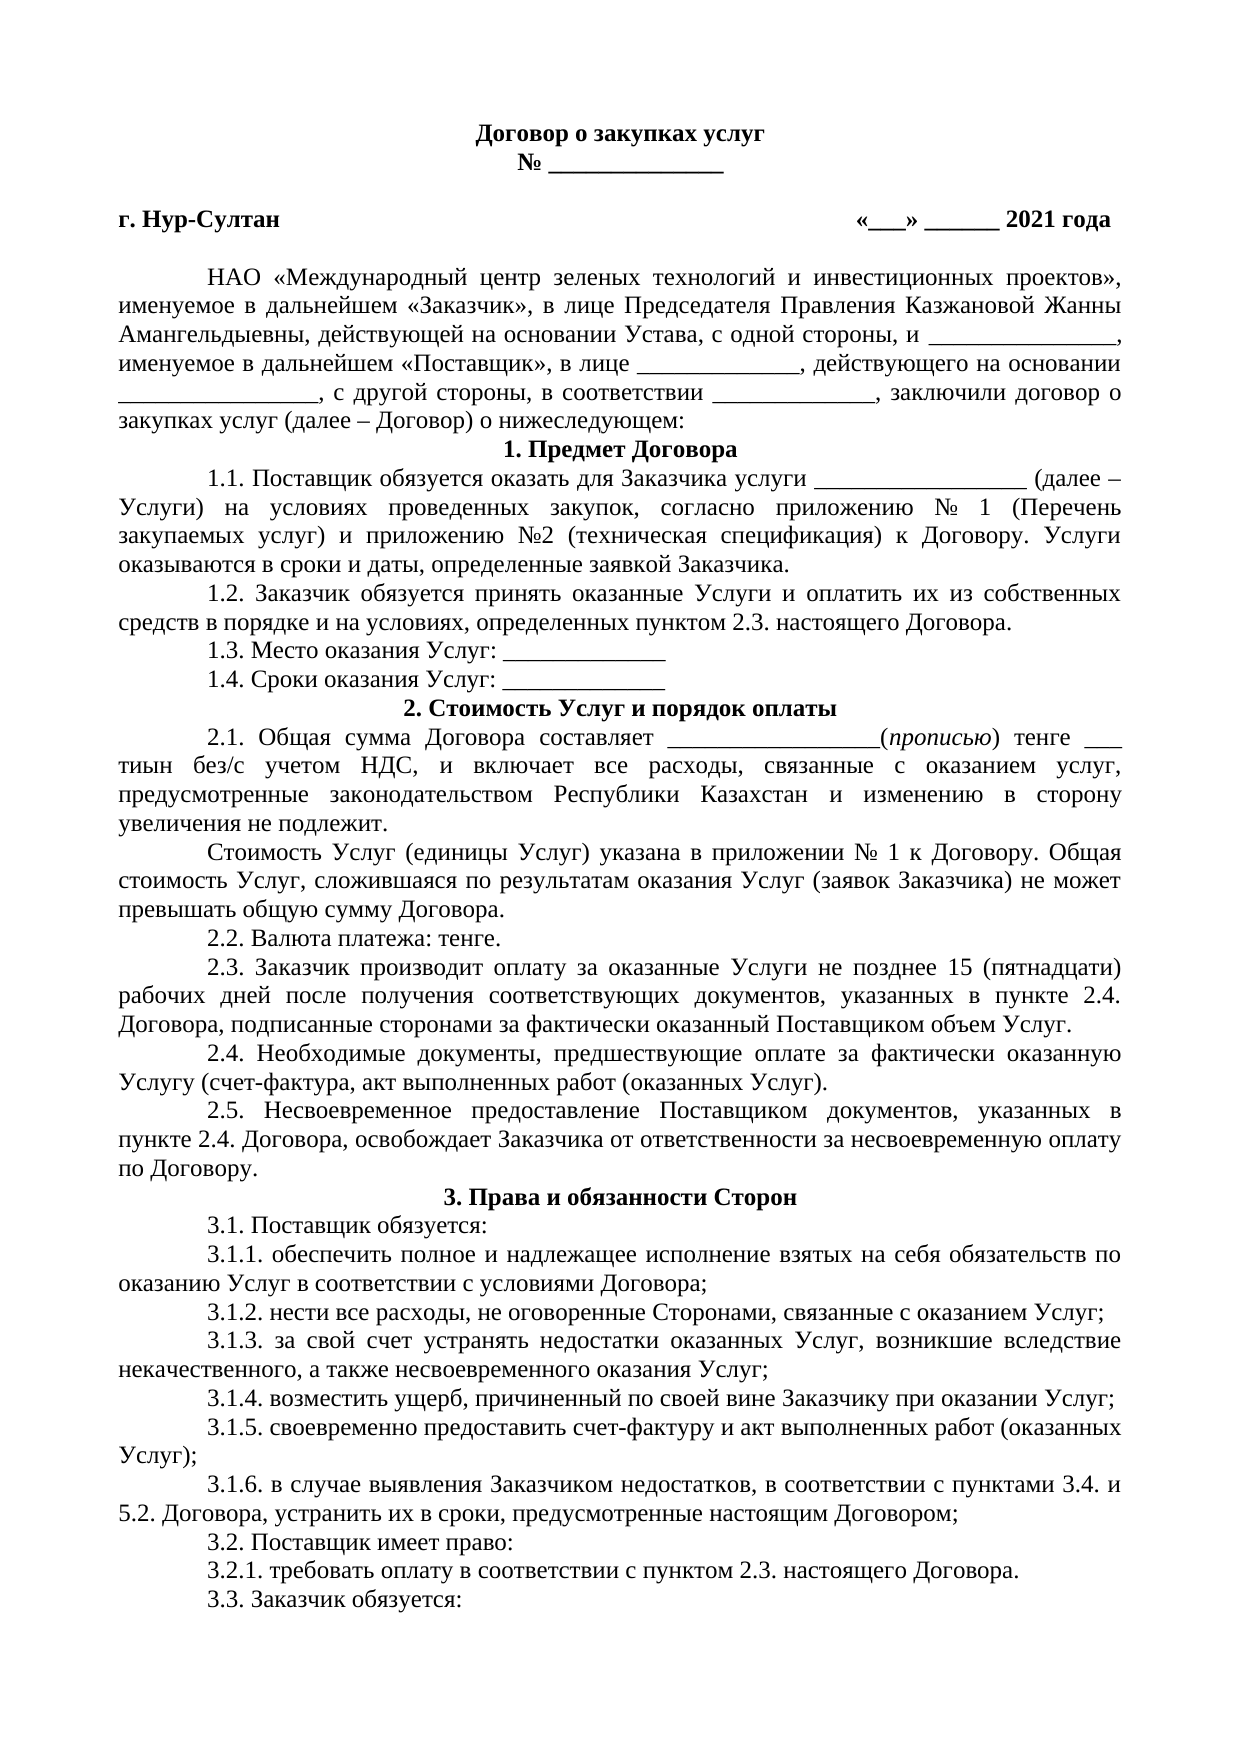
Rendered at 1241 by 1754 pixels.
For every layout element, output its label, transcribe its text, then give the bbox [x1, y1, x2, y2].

text 1.2. Заказчик обязуется принять оказанные Услуги и оплатить их из собственных средств в порядке и на условиях, определенных пунктом 2.3. настоящего Договора. [118, 578, 1122, 636]
text 3.2.1. требовать оплату в соответствии с пунктом 2.3. настоящего Договора. [118, 1556, 1122, 1584]
text 3. Права и обязанности Сторон [118, 1182, 1122, 1211]
text 2.5. Несвоевременное предоставление Поставщиком документов, указанных в пункте 2.4. Договора, освобождает Заказчика от ответственности за несвоевременную оплату по Договору. [118, 1096, 1122, 1182]
text НАО «Международный центр зеленых технологий и инвестиционных проектов», именуемое в дальнейшем «Заказчик», в лице Председателя Правления Казжановой Жанны Амангельдыевны, действующей на основании Устава, с одной стороны, и _______________, именуемое в дальнейшем «Поставщик», в лице _____________, действующего на основании ________________, с другой стороны, в соответствии _____________, заключили договор о закупках услуг (далее – Договор) о нижеследующем: [118, 262, 1122, 434]
text Договор о закупках услуг [118, 118, 1122, 147]
text 1.4. Сроки оказания Услуг: _____________ [118, 664, 1122, 693]
text 3.3. Заказчик обязуется: [118, 1584, 1122, 1613]
text 3.1.4. возместить ущерб, причиненный по своей вине Заказчику при оказании Услуг; [118, 1383, 1122, 1412]
text 3.1.1. обеспечить полное и надлежащее исполнение взятых на себя обязательств по оказанию Услуг в соответствии с условиями Договора; [118, 1239, 1122, 1297]
text 2.3. Заказчик производит оплату за оказанные Услуги не позднее 15 (пятнадцати) рабочих дней после получения соответствующих документов, указанных в пункте 2.4. Договора, подписанные сторонами за фактически оказанный Поставщиком объем Услуг. [118, 952, 1122, 1038]
text 1.1. Поставщик обязуется оказать для Заказчика услуги _________________ (далее – Услуги) на условиях проведенных закупок, согласно приложению № 1 (Перечень закупаемых услуг) и приложению №2 (техническая спецификация) к Договору. Услуги оказываются в сроки и даты, определенные заявкой Заказчика. [118, 463, 1122, 578]
text 2.2. Валюта платежа: тенге. [118, 923, 1122, 952]
text Стоимость Услуг (единицы Услуг) указана в приложении № 1 к Договору. Общая стоимость Услуг, сложившаяся по результатам оказания Услуг (заявок Заказчика) не может превышать общую сумму Договора. [118, 837, 1122, 923]
text 2.1. Общая сумма Договора составляет _________________(прописью) тенге ___ тиын без/с учетом НДС, и включает все расходы, связанные с оказанием услуг, предусмотренные законодательством Республики Казахстан и изменению в сторону увеличения не подлежит. [118, 722, 1122, 837]
text № ______________ [118, 147, 1122, 176]
text 2. Стоимость Услуг и порядок оплаты [118, 693, 1122, 722]
text 3.2. Поставщик имеет право: [118, 1527, 1122, 1556]
text 1.3. Место оказания Услуг: _____________ [118, 636, 1122, 664]
text 3.1.3. за свой счет устранять недостатки оказанных Услуг, возникшие вследствие некачественного, а также несвоевременного оказания Услуг; [118, 1326, 1122, 1383]
text 3.1.2. нести все расходы, не оговоренные Сторонами, связанные с оказанием Услуг; [118, 1297, 1122, 1326]
text 3.1.6. в случае выявления Заказчиком недостатков, в соответствии с пунктами 3.4. и 5.2. Договора, устранить их в сроки, предусмотренные настоящим Договором; [118, 1469, 1122, 1527]
text г. Нур-Султан «___» ______ 2021 года [118, 204, 1122, 233]
text 1. Предмет Договора [118, 434, 1122, 463]
text 2.4. Необходимые документы, предшествующие оплате за фактически оказанную Услугу (счет-фактура, акт выполненных работ (оказанных Услуг). [118, 1038, 1122, 1096]
text 3.1.5. своевременно предоставить счет-фактуру и акт выполненных работ (оказанных Услуг); [118, 1412, 1122, 1469]
text 3.1. Поставщик обязуется: [118, 1211, 1122, 1239]
